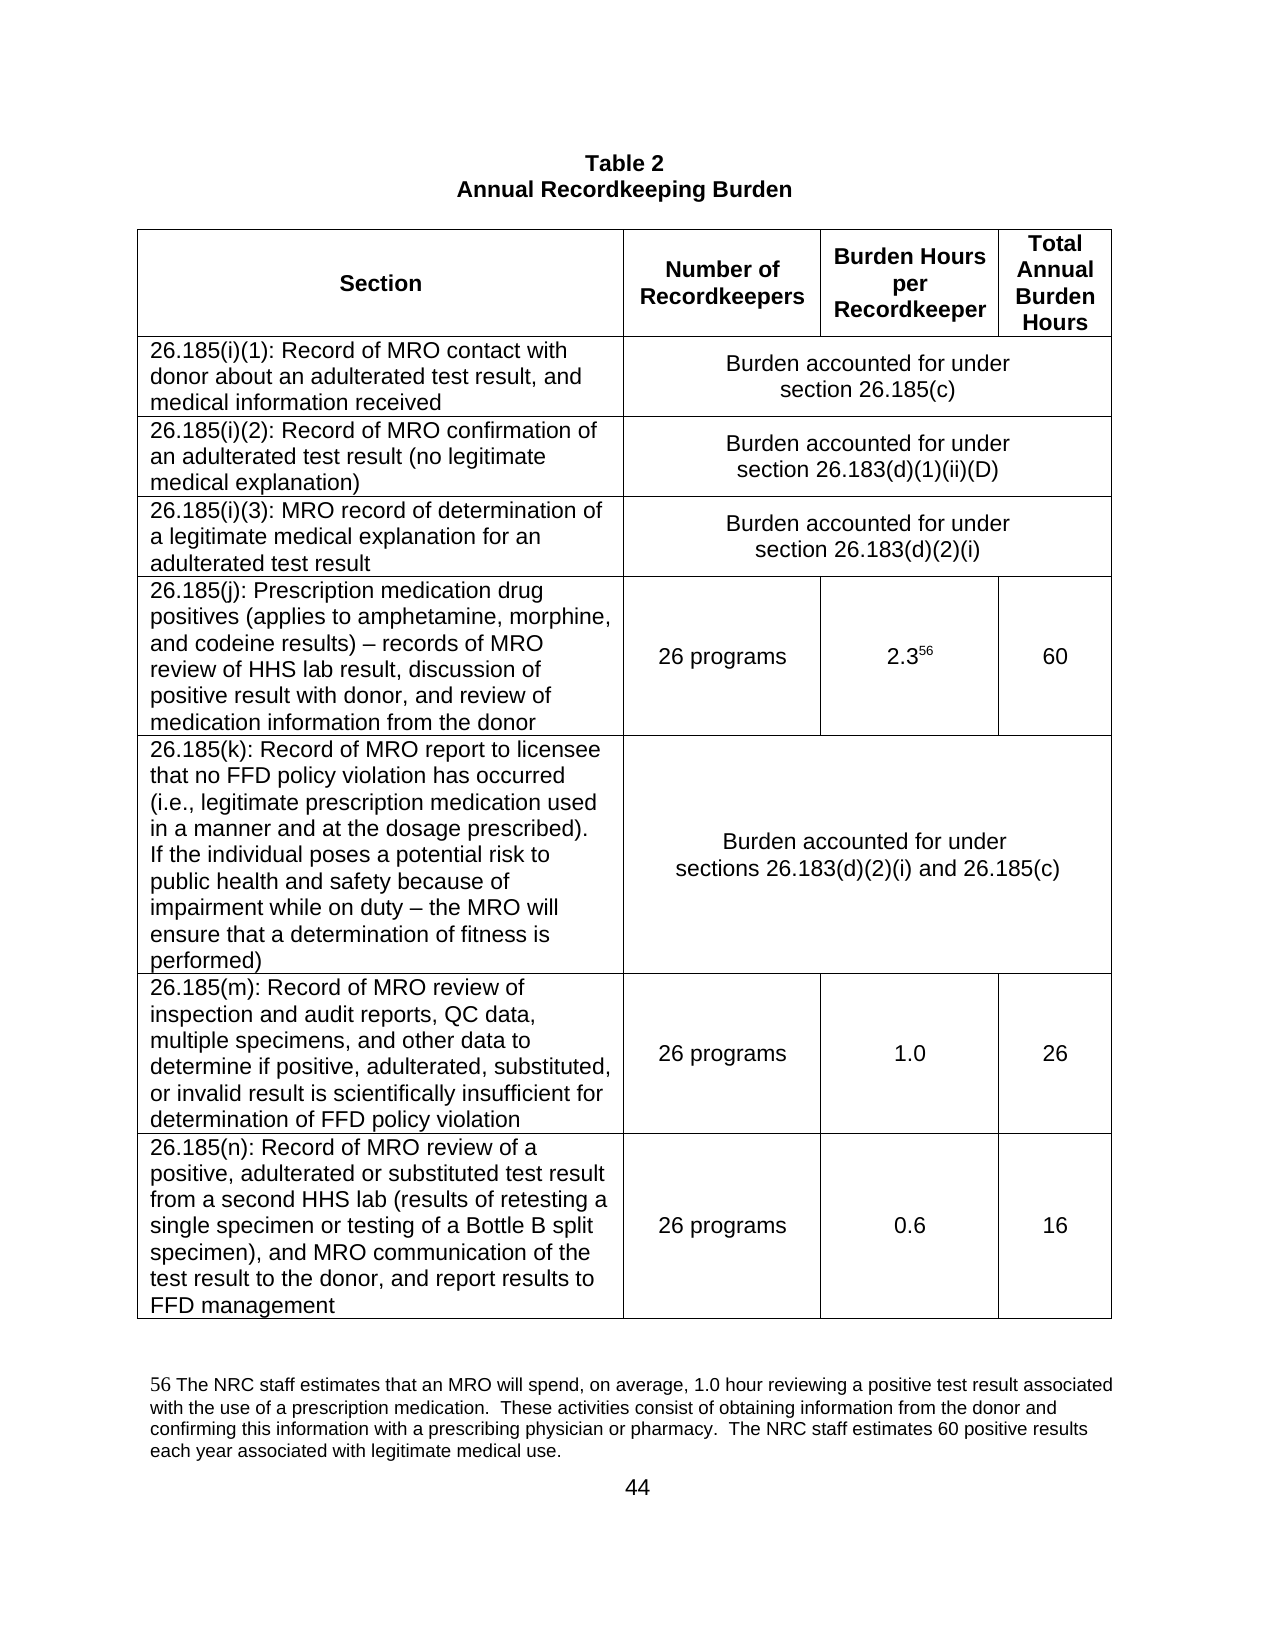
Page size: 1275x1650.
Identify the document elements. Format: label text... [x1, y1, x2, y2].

table_cell 26 programs [624, 974, 820, 1132]
table_cell 26.185(i)(1): Record of MRO contact with donor about an adulterated test result, and medical information received [138, 337, 623, 416]
table_cell Section [138, 230, 623, 336]
table_cell 26.185(n): Record of MRO review of a positive, adulterated or substituted test result from a second HHS lab (results of retesting a single specimen or testing of a Bottle B split specimen), and MRO communication of the test result to the donor, and report results to FFD management [138, 1134, 623, 1318]
table_cell 60 [999, 577, 1111, 735]
table_cell 0.6 [821, 1134, 998, 1318]
table_cell 26.185(i)(3): MRO record of determination of a legitimate medical explanation for an adulterated test result [138, 497, 623, 576]
table_cell 26 programs [624, 1134, 820, 1318]
table_cell 26.185(i)(2): Record of MRO confirmation of an adulterated test result (no legitimate medical explanation) [138, 417, 623, 496]
table_cell Number of Recordkeepers [624, 230, 820, 336]
table_cell Burden accounted for under section 26.183(d)(2)(i) [624, 497, 1111, 576]
table_cell Burden accounted for under sections 26.183(d)(2)(i) and 26.185(c) [624, 736, 1111, 973]
table_cell 1.0 [821, 974, 998, 1132]
table_cell 26 [999, 974, 1111, 1132]
table_cell 26.185(j): Prescription medication drug positives (applies to amphetamine, morphine, and codeine results) – records of MRO review of HHS lab result, discussion of positive result with donor, and review of medication information from the donor [138, 577, 623, 735]
table_cell Burden accounted for under section 26.183(d)(1)(ii)(D) [624, 417, 1111, 496]
table_cell 26.185(k): Record of MRO report to licensee that no FFD policy violation has occurred (i.e., legitimate prescription medication used in a manner and at the dosage prescribed). If the individual poses a potential risk to public health and safety because of impairment while on duty – the MRO will ensure that a determination of fitness is performed) [138, 736, 623, 973]
table_cell Total Annual Burden Hours [999, 230, 1111, 336]
table_cell 26.185(m): Record of MRO review of inspection and audit reports, QC data, multiple specimens, and other data to determine if positive, adulterated, substituted, or invalid result is scientifically insufficient for determination of FFD policy violation [138, 974, 623, 1132]
table_cell 2.3 [821, 577, 998, 735]
table_header Table 2 Annual Recordkeeping Burden [138, 150, 1111, 229]
table_cell 16 [999, 1134, 1111, 1318]
table_cell Burden accounted for under section 26.185(c) [624, 337, 1111, 416]
table_cell Burden Hours per Recordkeeper [821, 230, 998, 336]
table_cell 26 programs [624, 577, 820, 735]
